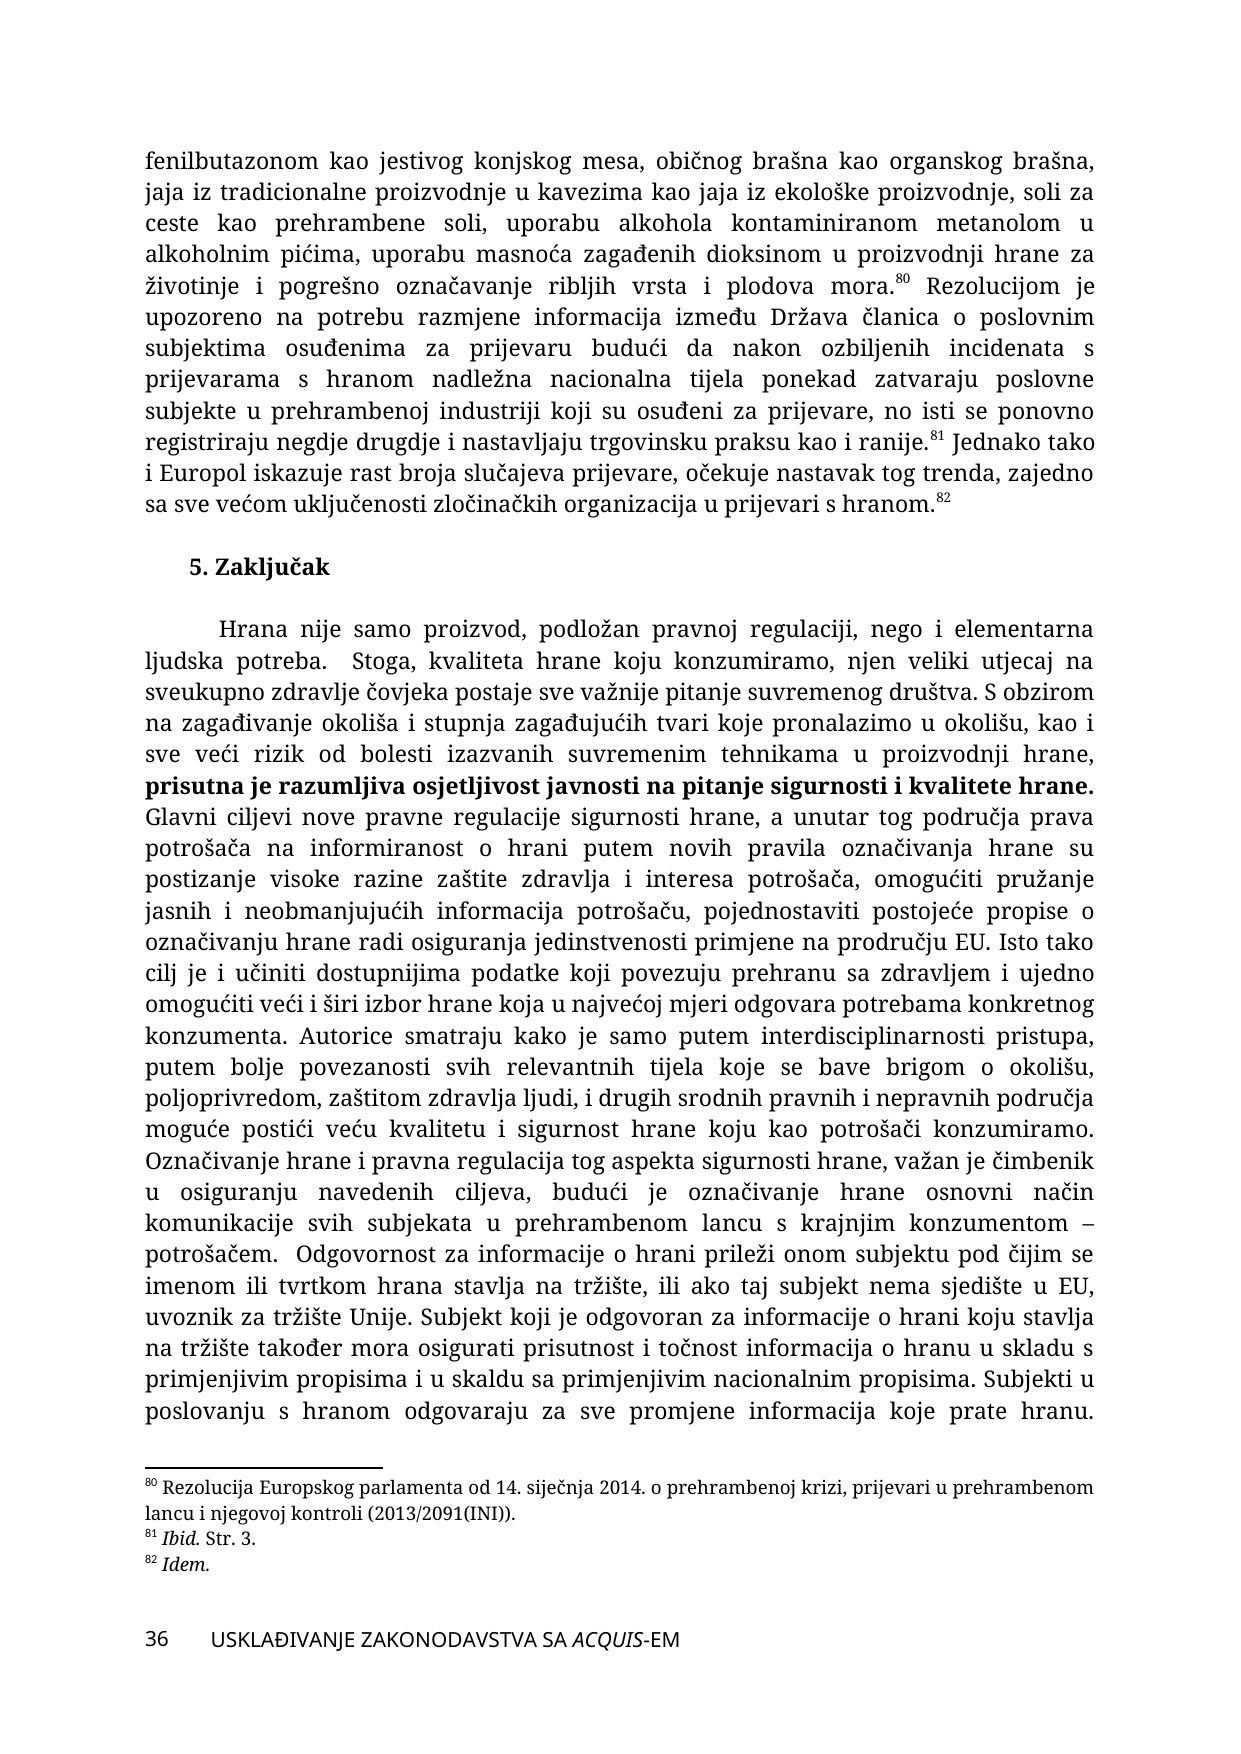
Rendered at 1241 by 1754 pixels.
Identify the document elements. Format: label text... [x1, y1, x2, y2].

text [145, 613, 1096, 1426]
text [145, 145, 1096, 520]
text 5. Zaključak [189, 551, 1096, 582]
